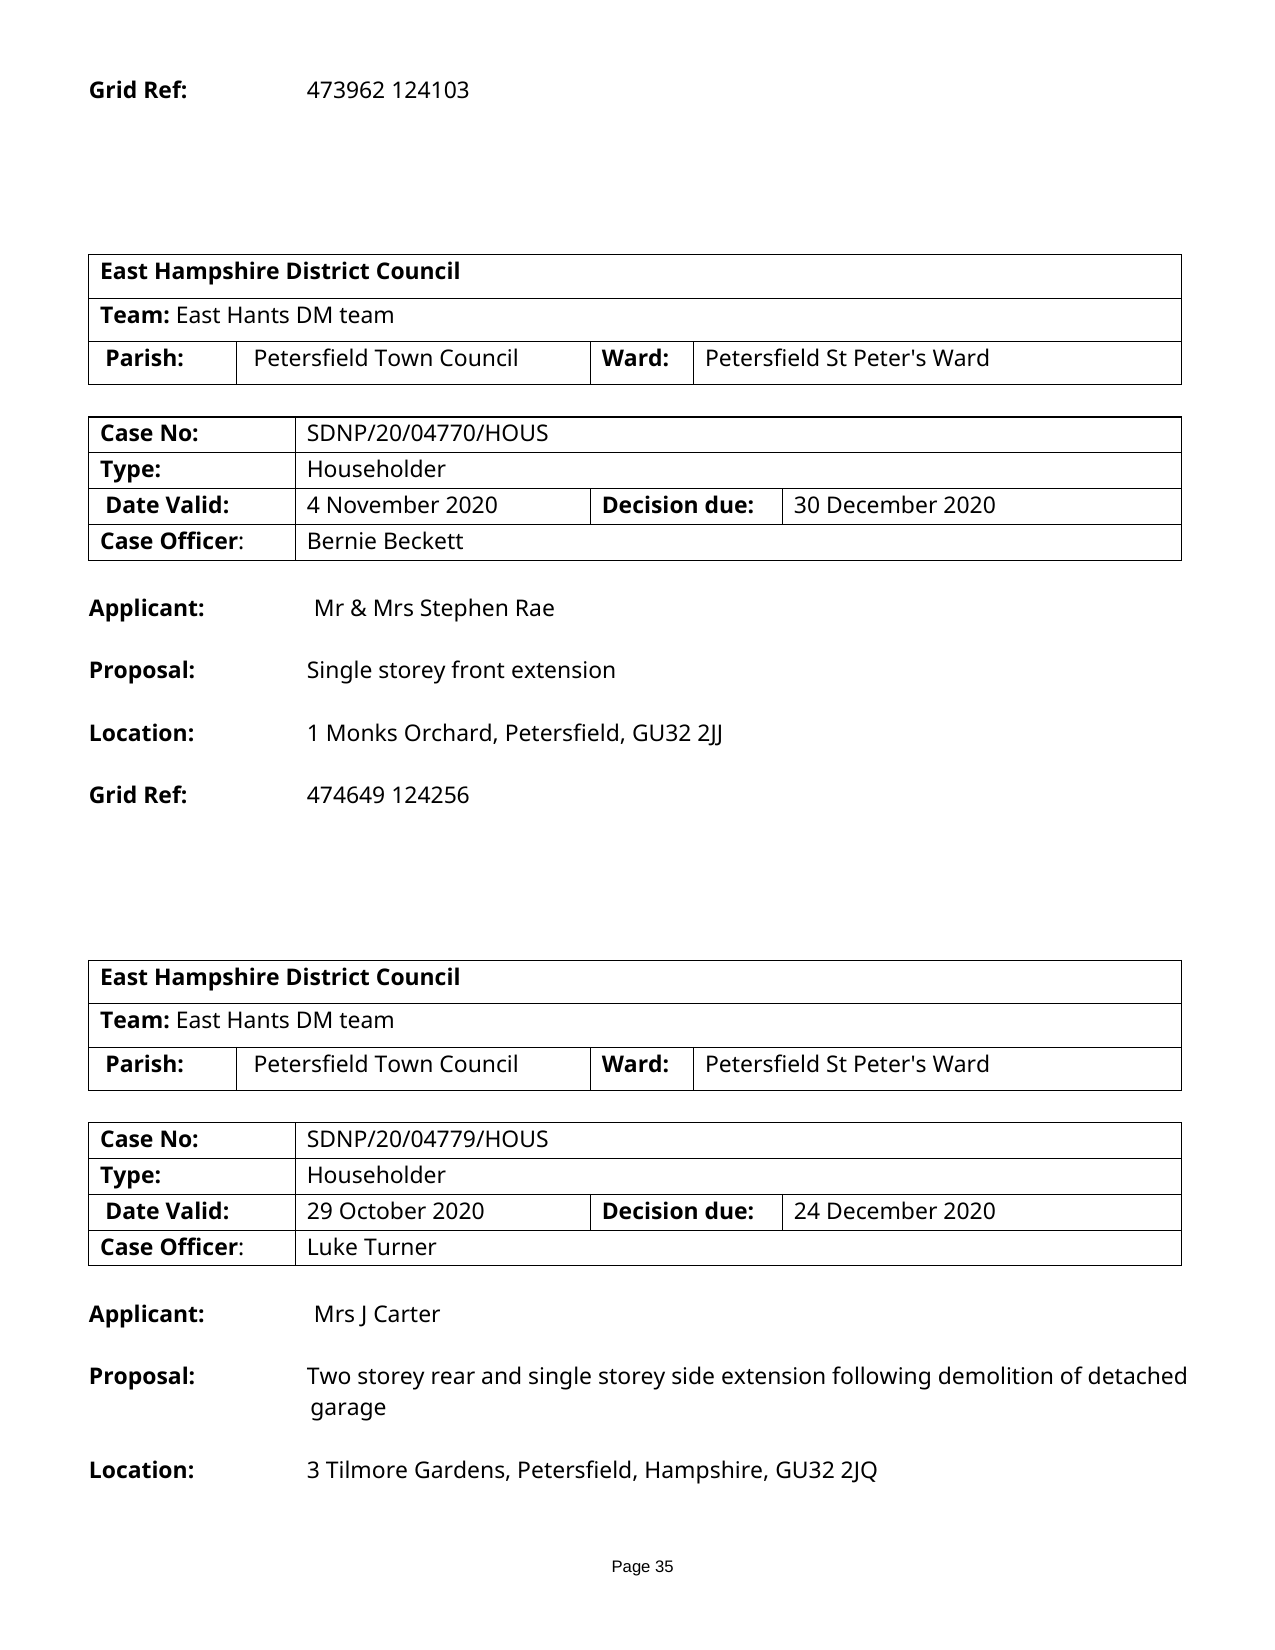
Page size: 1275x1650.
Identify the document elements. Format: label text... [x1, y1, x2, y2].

table_cell Date Valid: [89, 489, 295, 524]
text Proposal: Two storey rear and single storey side extension following demolition of detached garage [89, 1360, 1196, 1423]
table_cell Petersfield Town Council [237, 342, 590, 384]
table_cell Ward: [591, 342, 693, 384]
table_header East Hampshire District Council [89, 255, 1181, 298]
table_cell 24 December 2020 [783, 1195, 1181, 1229]
table_cell Decision due: [591, 489, 782, 524]
table_header SDNP/20/04779/HOUS [296, 1123, 1181, 1158]
table_cell Parish: [89, 1048, 236, 1090]
table_cell Petersfield St Peter's Ward [694, 342, 1181, 384]
text Location: 1 Monks Orchard, Petersfield, GU32 2JJ [89, 717, 1196, 748]
table_cell 30 December 2020 [783, 489, 1181, 524]
table_cell Ward: [591, 1048, 693, 1090]
table_header SDNP/20/04770/HOUS [296, 418, 1181, 452]
table_cell Team: East Hants DM team [89, 299, 1181, 341]
table_cell Case Officer: [89, 525, 295, 560]
table_cell Type: [89, 1159, 295, 1194]
table_cell Petersfield St Peter's Ward [694, 1048, 1181, 1090]
text Applicant: Mr & Mrs Stephen Rae [89, 592, 1196, 623]
table_cell Team: East Hants DM team [89, 1004, 1181, 1047]
table_cell Petersfield Town Council [237, 1048, 590, 1090]
text Applicant: Mrs J Carter [89, 1298, 1196, 1329]
table_cell Householder [296, 1159, 1181, 1194]
text Grid Ref: 474649 124256 [89, 779, 1196, 811]
table_cell 4 November 2020 [296, 489, 590, 524]
table_header East Hampshire District Council [89, 961, 1181, 1003]
table_cell Decision due: [591, 1195, 782, 1229]
table_cell Date Valid: [89, 1195, 295, 1229]
table_cell Parish: [89, 342, 236, 384]
text Proposal: Single storey front extension [89, 654, 1196, 686]
table_header Case No: [89, 418, 295, 452]
table_cell Bernie Beckett [296, 525, 1181, 560]
text Location: 3 Tilmore Gardens, Petersfield, Hampshire, GU32 2JQ [89, 1454, 1196, 1485]
table_cell Householder [296, 453, 1181, 488]
table_header Case No: [89, 1123, 295, 1158]
text Grid Ref: 473962 124103 [89, 74, 1196, 105]
table_cell Type: [89, 453, 295, 488]
table_cell 29 October 2020 [296, 1195, 590, 1229]
table_cell Case Officer: [89, 1231, 295, 1265]
table_cell Luke Turner [296, 1231, 1181, 1265]
